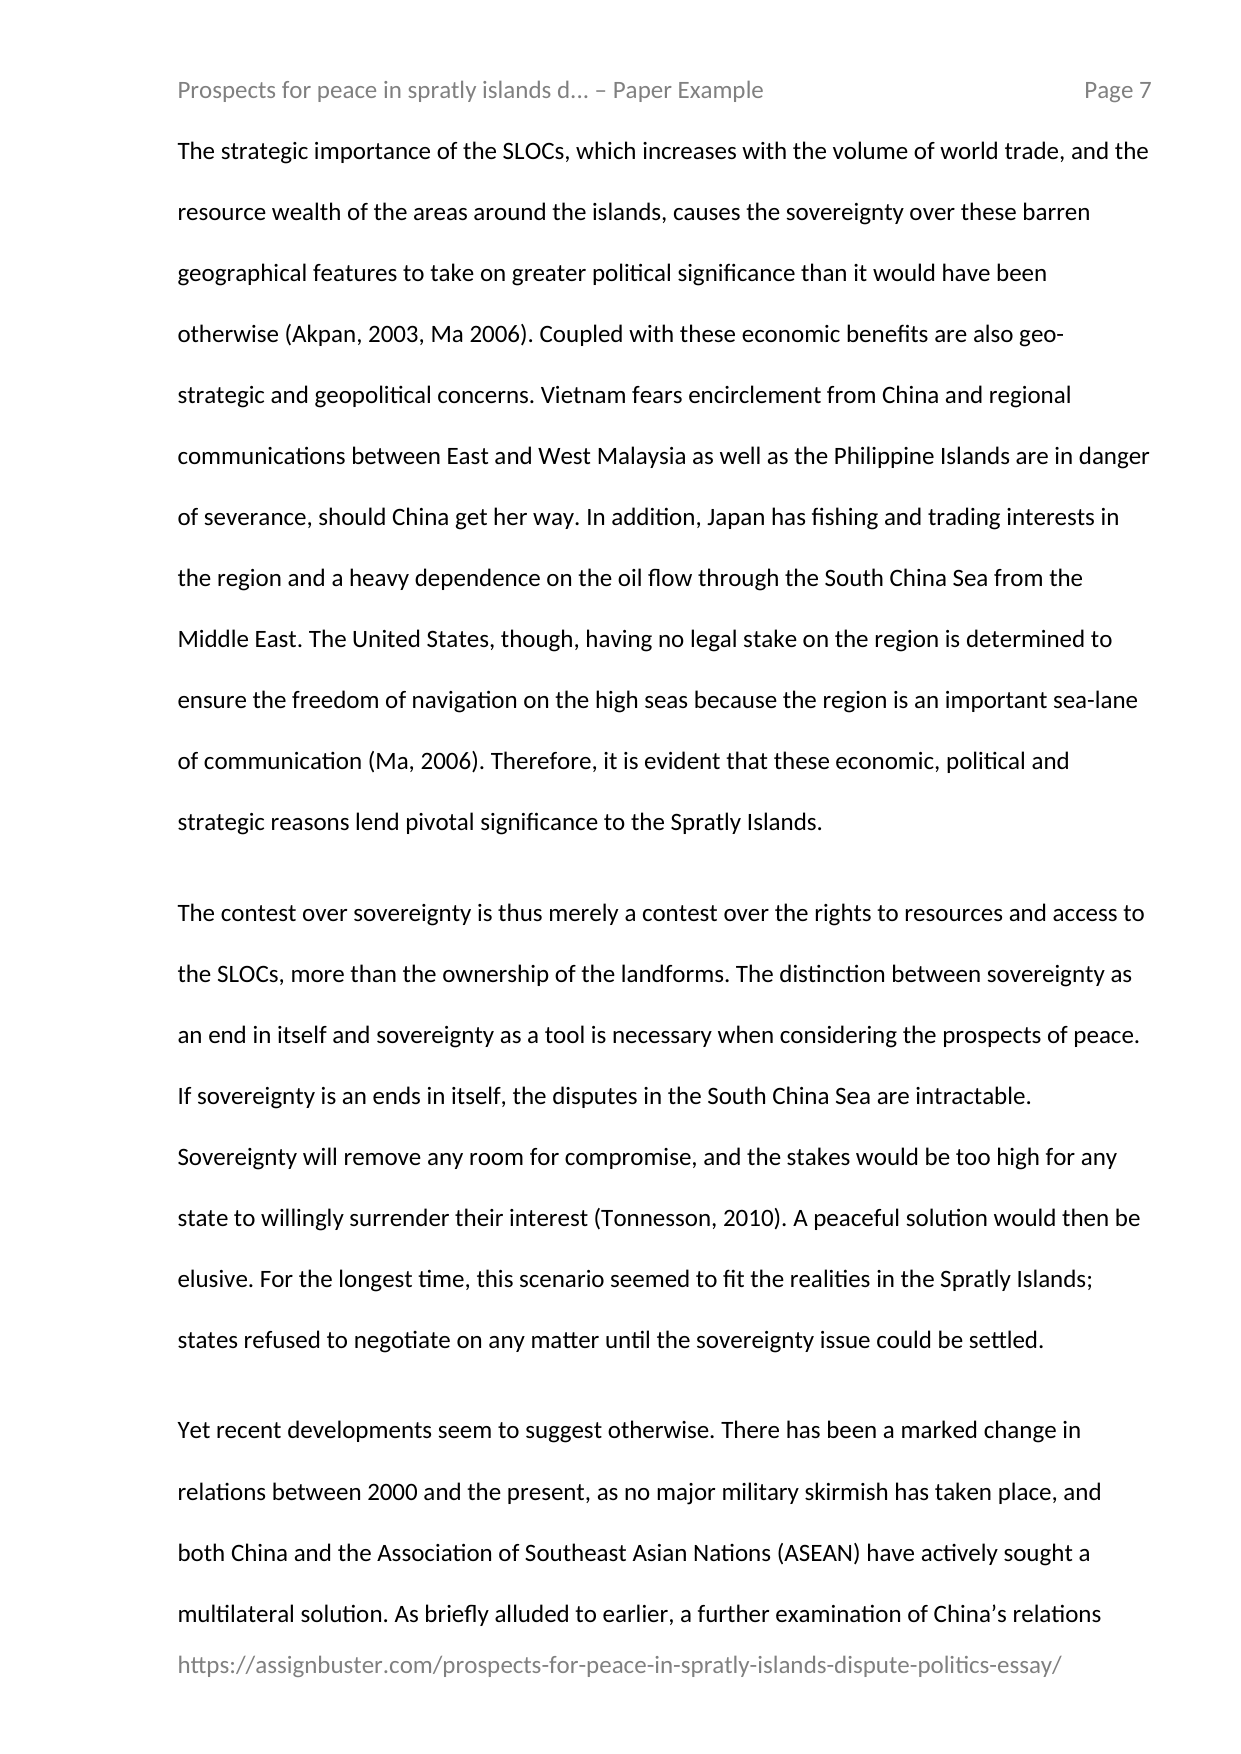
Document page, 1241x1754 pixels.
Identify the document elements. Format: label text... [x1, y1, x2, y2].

text The strategic importance of the SLOCs, which increases with the volume of world trade, and the resource wealth of the areas around the islands, causes the sovereignty over these barren geographical features to take on greater political significance than it would have been otherwise (Akpan, 2003, Ma 2006). Coupled with these economic benefits are also geo-strategic and geopolitical concerns. Vietnam fears encirclement from China and regional communications between East and West Malaysia as well as the Philippine Islands are in danger of severance, should China get her way. In addition, Japan has fishing and trading interests in the region and a heavy dependence on the oil flow through the South China Sea from the Middle East. The United States, though, having no legal stake on the region is determined to ensure the freedom of navigation on the high seas because the region is an important sea-lane of communication (Ma, 2006). Therefore, it is evident that these economic, political and strategic reasons lend pivotal significance to the Spratly Islands. [177, 135, 1152, 837]
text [177, 1414, 1152, 1628]
text The contest over sovereignty is thus merely a contest over the rights to resources and access to the SLOCs, more than the ownership of the landforms. The distinction between sovereignty as an end in itself and sovereignty as a tool is necessary when considering the prospects of peace. If sovereignty is an ends in itself, the disputes in the South China Sea are intractable. Sovereignty will remove any room for compromise, and the stakes would be too high for any state to willingly surrender their interest (Tonnesson, 2010). A peaceful solution would then be elusive. For the longest time, this scenario seemed to fit the realities in the Spratly Islands; states refused to negotiate on any matter until the sovereignty issue could be settled. [177, 897, 1152, 1354]
